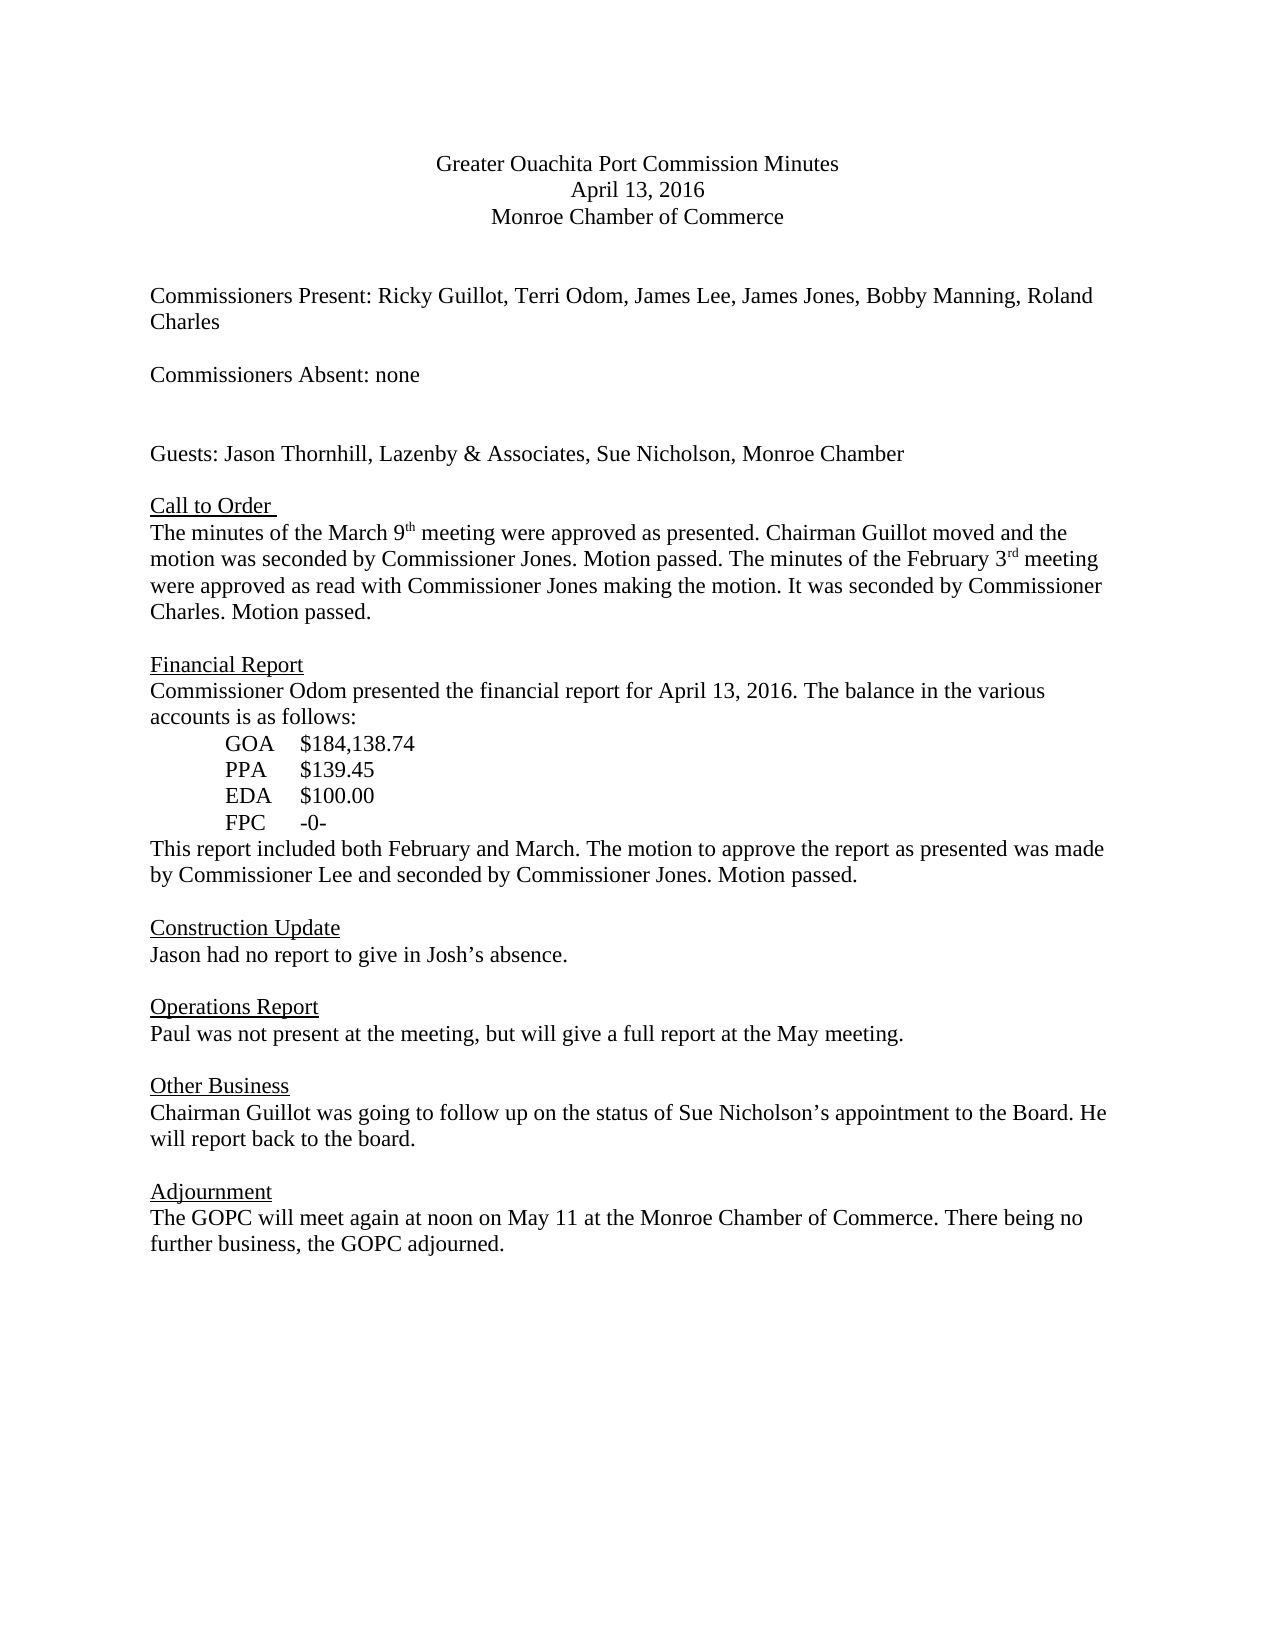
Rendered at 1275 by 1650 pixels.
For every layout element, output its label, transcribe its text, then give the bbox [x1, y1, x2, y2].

text Commissioners Absent: none [150, 361, 1125, 387]
text This report included both February and March. The motion to approve the report as presented was made by Commissioner Lee and seconded by Commissioner Jones. Motion passed. [150, 835, 1125, 888]
text EDA $100.00 [150, 782, 1125, 809]
text The GOPC will meet again at noon on May 11 at the Monroe Chamber of Commerce. There being no further business, the GOPC adjourned. [150, 1204, 1125, 1257]
text Adjournment [150, 1178, 1125, 1204]
text Paul was not present at the meeting, but will give a full report at the May meeting. [150, 1020, 1125, 1046]
text Chairman Guillot was going to follow up on the status of Sue Nicholson’s appointment to the Board. He will report back to the board. [150, 1099, 1125, 1151]
text GOA $184,138.74 [150, 730, 1125, 756]
text April 13, 2016 [150, 176, 1125, 203]
text Financial Report [150, 651, 1125, 677]
text The minutes of the March 9th meeting were approved as presented. Chairman Guillot moved and the motion was seconded by Commissioner Jones. Motion passed. The minutes of the February 3rd meeting were approved as read with Commissioner Jones making the motion. It was seconded by Commissioner Charles. Motion passed. [150, 519, 1125, 624]
text Jason had no report to give in Josh’s absence. [150, 941, 1125, 967]
text Operations Report [150, 993, 1125, 1020]
text Greater Ouachita Port Commission Minutes [150, 150, 1125, 176]
text Call to Order [150, 493, 1125, 519]
text Commissioners Present: Ricky Guillot, Terri Odom, James Lee, James Jones, Bobby Manning, Roland Charles [150, 282, 1125, 334]
text Commissioner Odom presented the financial report for April 13, 2016. The balance in the various accounts is as follows: [150, 677, 1125, 730]
text Guests: Jason Thornhill, Lazenby & Associates, Sue Nicholson, Monroe Chamber [150, 440, 1125, 466]
text Monroe Chamber of Commerce [150, 203, 1125, 229]
text Construction Update [150, 914, 1125, 941]
text PPA $139.45 [150, 756, 1125, 782]
text FPC -0- [150, 809, 1125, 835]
text Other Business [150, 1072, 1125, 1099]
